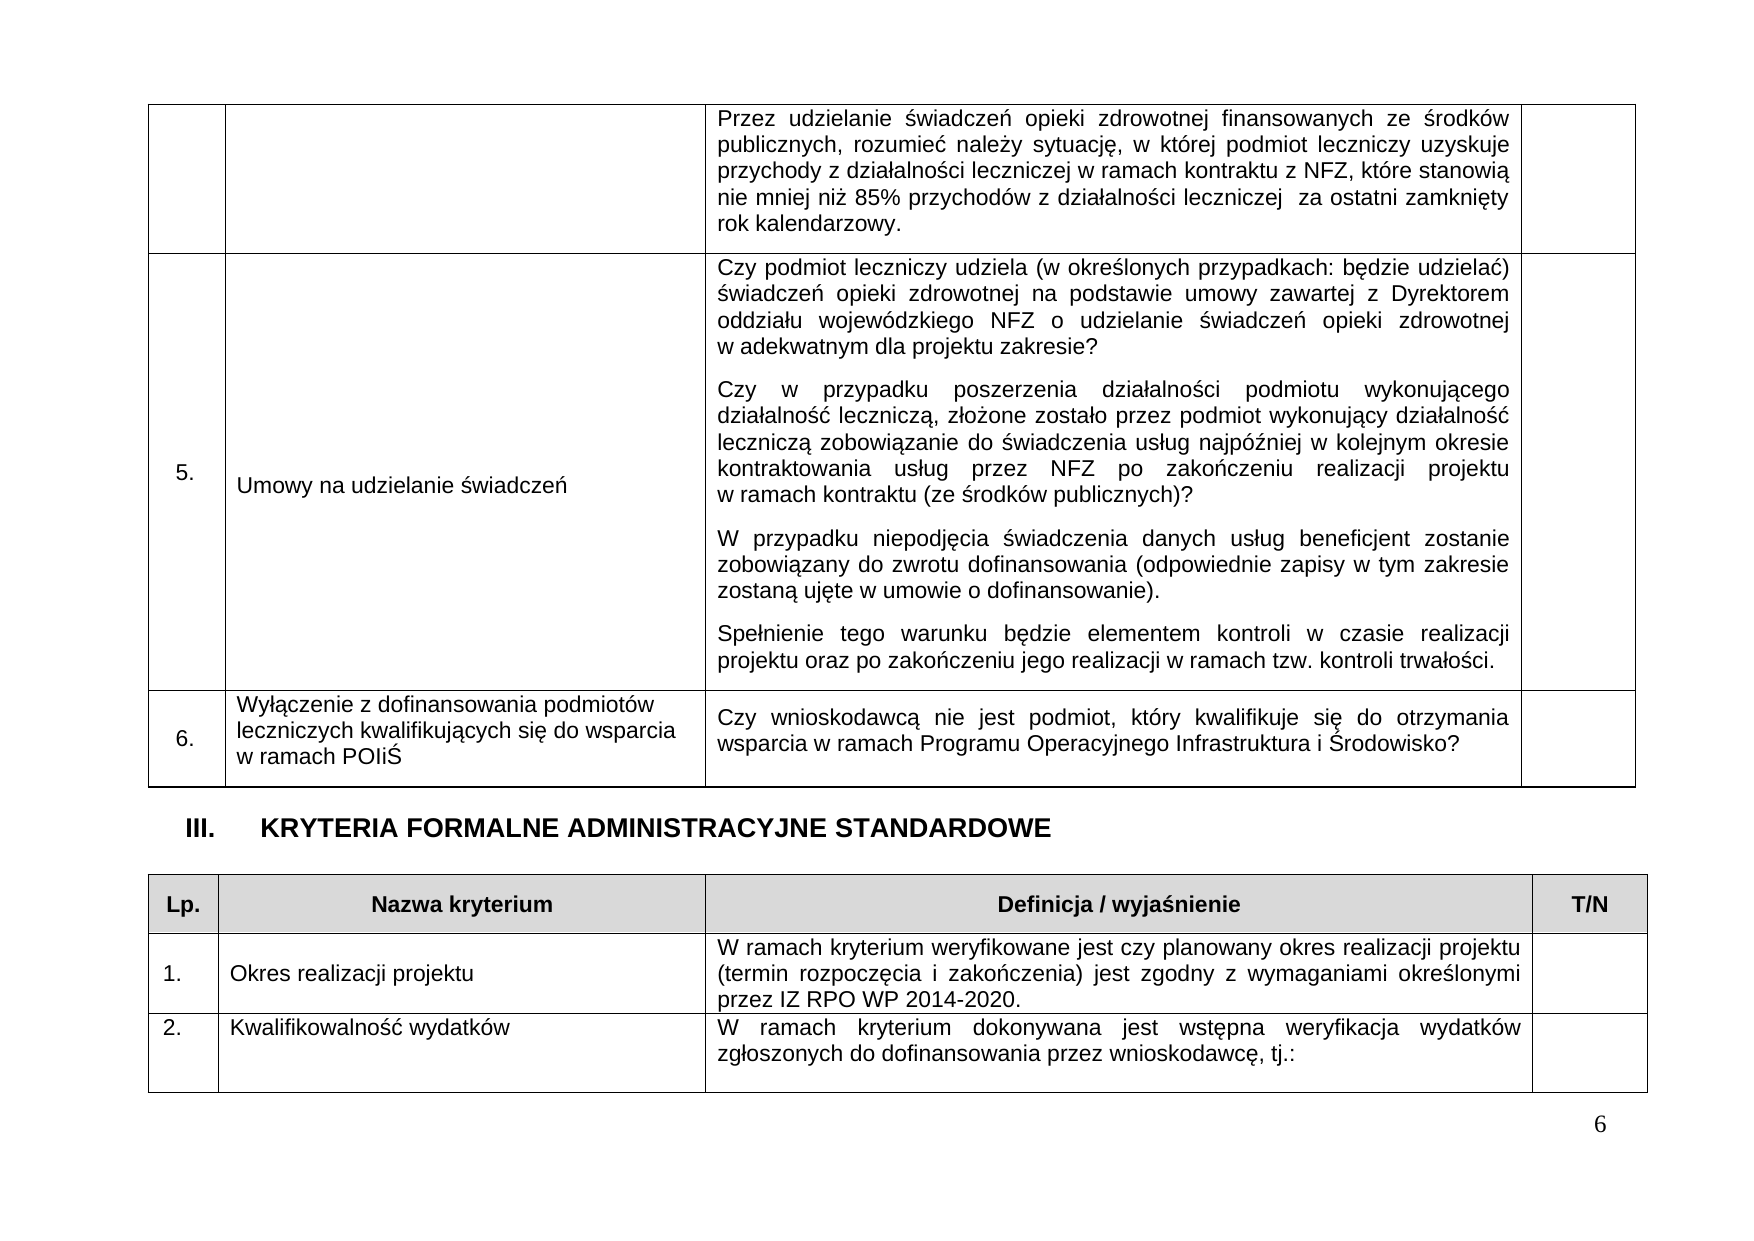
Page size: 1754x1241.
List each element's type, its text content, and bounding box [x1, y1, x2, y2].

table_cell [226, 105, 705, 253]
table_header Lp. [149, 875, 218, 932]
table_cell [706, 1014, 1532, 1092]
table_cell [1522, 691, 1635, 786]
table_cell [1533, 934, 1647, 1012]
table_cell [1522, 254, 1635, 689]
table_header Definicja / wyjaśnienie [706, 875, 1532, 932]
table_cell Czy podmiot leczniczy udziela (w określonych przypadkach: będzie udzielać) świadczeń opieki zdrowotnej na podstawie umowy zawartej z Dyrektorem oddziału wojewódzkiego NFZ o udzielanie świadczeń opieki zdrowotnej w adekwatnym dla projektu zakresie? Czy w przypadku poszerzenia działalności podmiotu wykonującego działalność leczniczą, złożone zostało przez podmiot wykonujący działalność leczniczą zobowiązanie do świadczenia usług najpóźniej w kolejnym okresie kontraktowania usług przez NFZ po zakończeniu realizacji projektu w ramach kontraktu (ze środków publicznych)? W przypadku niepodjęcia świadczenia danych usług beneficjent zostanie zobowiązany do zwrotu dofinansowania (odpowiednie zapisy w tym zakresie zostaną ujęte w umowie o dofinansowanie). Spełnienie tego warunku będzie elementem kontroli w czasie realizacji projektu oraz po zakończeniu jego realizacji w ramach tzw. kontroli trwałości. [706, 254, 1521, 689]
table_cell Wyłączenie z dofinansowania podmiotów leczniczych kwalifikujących się do wsparcia w ramach POIiŚ [226, 691, 705, 786]
table_cell [149, 1014, 218, 1092]
table_header Nazwa kryterium [219, 875, 705, 932]
table_cell 6. [149, 691, 225, 786]
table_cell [706, 105, 1521, 253]
table_cell [149, 934, 218, 1012]
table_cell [219, 1014, 705, 1092]
table_cell 4. [149, 105, 225, 253]
table_cell Czy wnioskodawcą nie jest podmiot, który kwalifikuje się do otrzymania wsparcia w ramach Programu Operacyjnego Infrastruktura i Środowisko? [706, 691, 1521, 786]
table_cell [1533, 1014, 1647, 1092]
table_header T/N [1533, 875, 1647, 932]
subtitle KRYTERIA FORMALNE ADMINISTRACYJNE STANDARDOWE [185, 812, 1606, 844]
table_cell [1522, 105, 1635, 253]
table_cell W ramach kryterium weryfikowane jest czy planowany okres realizacji projektu (termin rozpoczęcia i zakończenia) jest zgodny z wymaganiami określonymi przez IZ RPO WP 2014-2020. [706, 934, 1532, 1012]
table_cell Okres realizacji projektu [219, 934, 705, 1012]
table_cell 5. [149, 254, 225, 689]
table_cell Umowy na udzielanie świadczeń [226, 254, 705, 689]
